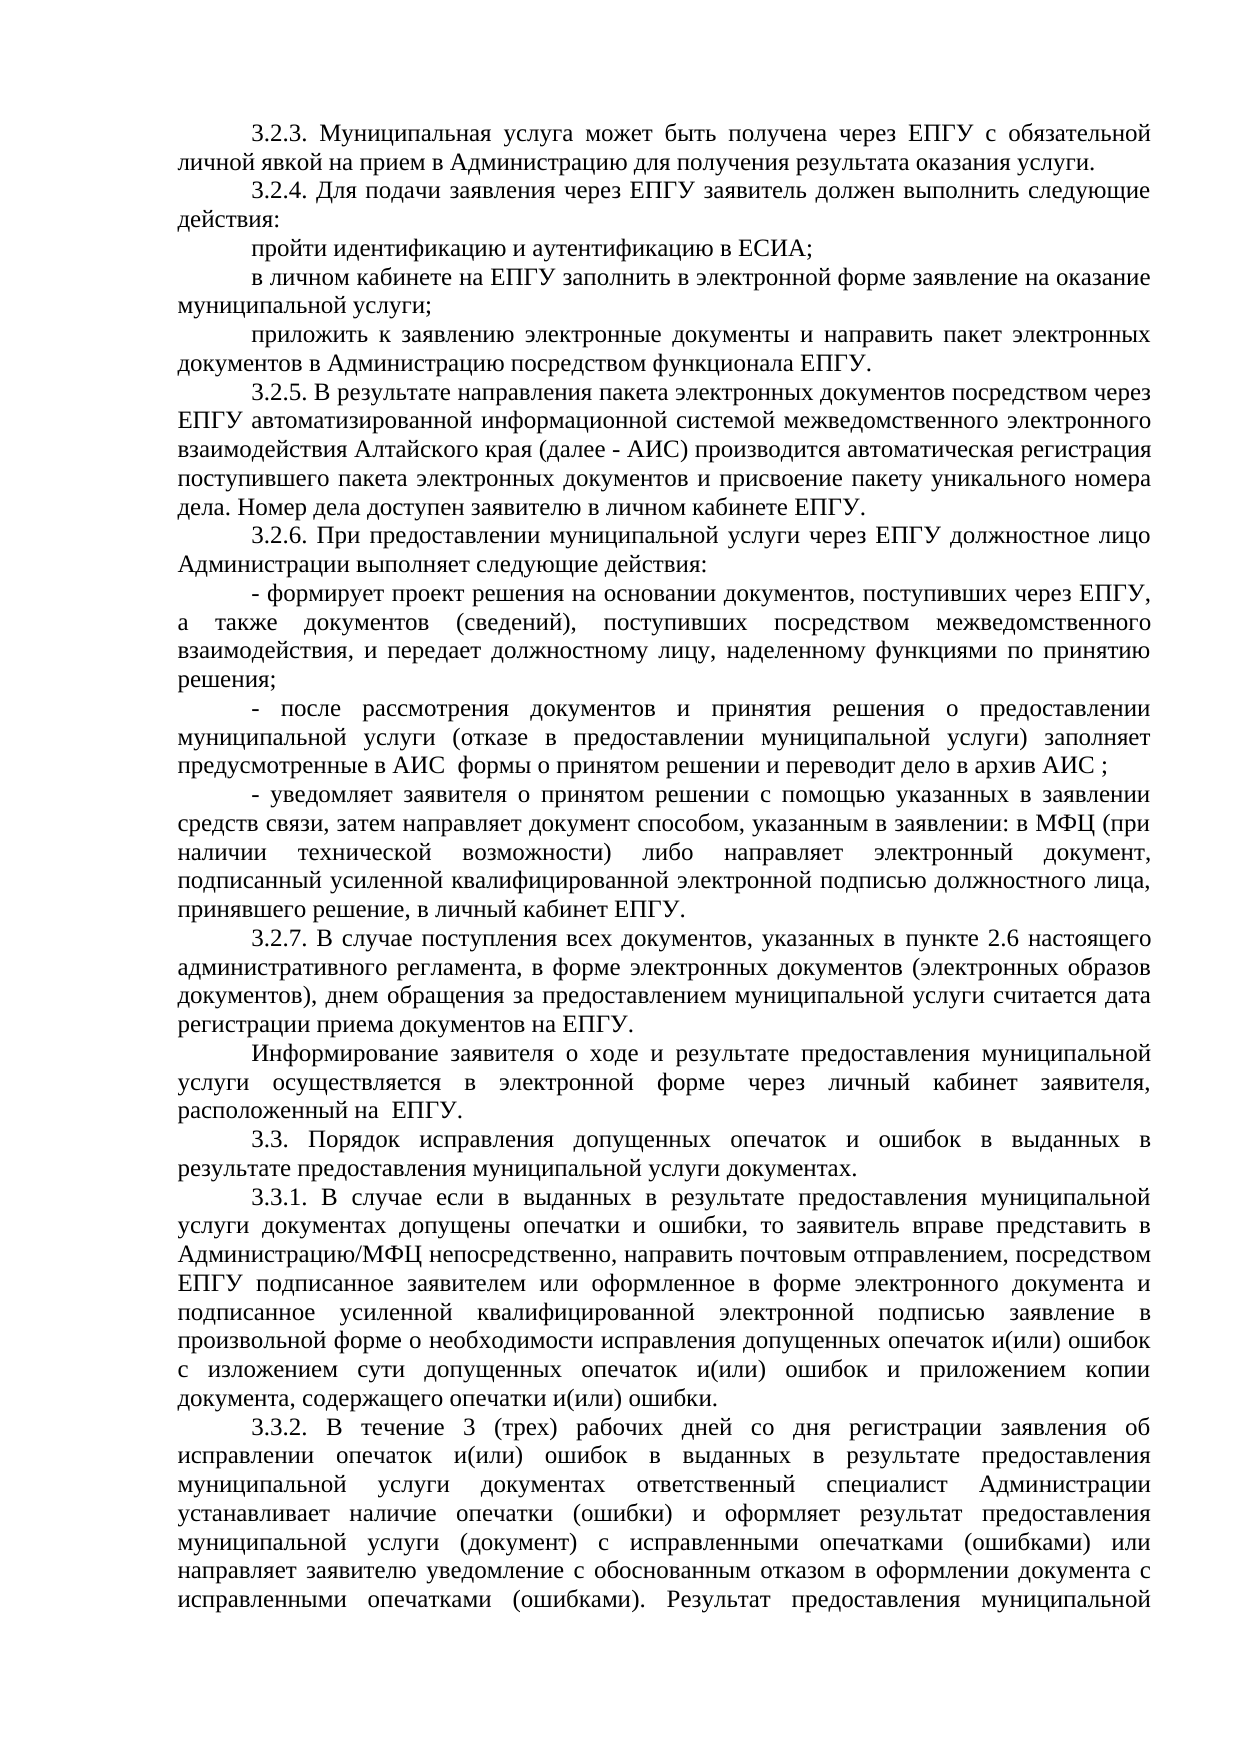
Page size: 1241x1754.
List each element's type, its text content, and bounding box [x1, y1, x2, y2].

text 3.3. Порядок исправления допущенных опечаток и ошибок в выданных в результате предоставления муниципальной услуги документах. [177, 1124, 1152, 1182]
text 3.2.6. При предоставлении муниципальной услуги через ЕПГУ должностное лицо Администрации выполняет следующие действия: [177, 521, 1152, 578]
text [177, 1412, 1152, 1613]
text - формирует проект решения на основании документов, поступивших через ЕПГУ, а также документов (сведений), поступивших посредством межведомственного взаимодействия, и передает должностному лицу, наделенному функциями по принятию решения; [177, 578, 1152, 693]
text 3.3.1. В случае если в выданных в результате предоставления муниципальной услуги документах допущены опечатки и ошибки, то заявитель вправе представить в Администрацию/МФЦ непосредственно, направить почтовым отправлением, посредством ЕПГУ подписанное заявителем или оформленное в форме электронного документа и подписанное усиленной квалифицированной электронной подписью заявление в произвольной форме о необходимости исправления допущенных опечаток и(или) ошибок с изложением сути допущенных опечаток и(или) ошибок и приложением копии документа, содержащего опечатки и(или) ошибки. [177, 1182, 1152, 1412]
text 3.2.3. Муниципальная услуга может быть получена через ЕПГУ с обязательной личной явкой на прием в Администрацию для получения результата оказания услуги. [177, 118, 1152, 176]
text 3.2.7. В случае поступления всех документов, указанных в пункте 2.6 настоящего административного регламента, в форме электронных документов (электронных образов документов), днем обращения за предоставлением муниципальной услуги считается дата регистрации приема документов на ЕПГУ. [177, 923, 1152, 1038]
text приложить к заявлению электронные документы и направить пакет электронных документов в Администрацию посредством функционала ЕПГУ. [177, 319, 1152, 377]
text в личном кабинете на ЕПГУ заполнить в электронной форме заявление на оказание муниципальной услуги; [177, 262, 1152, 319]
text - уведомляет заявителя о принятом решении с помощью указанных в заявлении средств связи, затем направляет документ способом, указанным в заявлении: в МФЦ (при наличии технической возможности) либо направляет электронный документ, подписанный усиленной квалифицированной электронной подписью должностного лица, принявшего решение, в личный кабинет ЕПГУ. [177, 779, 1152, 923]
text - после рассмотрения документов и принятия решения о предоставлении муниципальной услуги (отказе в предоставлении муниципальной услуги) заполняет предусмотренные в АИС формы о принятом решении и переводит дело в архив АИС ; [177, 693, 1152, 779]
text пройти идентификацию и аутентификацию в ЕСИА; [177, 233, 1152, 262]
text 3.2.5. В результате направления пакета электронных документов посредством через ЕПГУ автоматизированной информационной системой межведомственного электронного взаимодействия Алтайского края (далее - АИС) производится автоматическая регистрация поступившего пакета электронных документов и присвоение пакету уникального номера дела. Номер дела доступен заявителю в личном кабинете ЕПГУ. [177, 377, 1152, 521]
text Информирование заявителя о ходе и результате предоставления муниципальной услуги осуществляется в электронной форме через личный кабинет заявителя, расположенный на ЕПГУ. [177, 1038, 1152, 1124]
text 3.2.4. Для подачи заявления через ЕПГУ заявитель должен выполнить следующие действия: [177, 176, 1152, 233]
